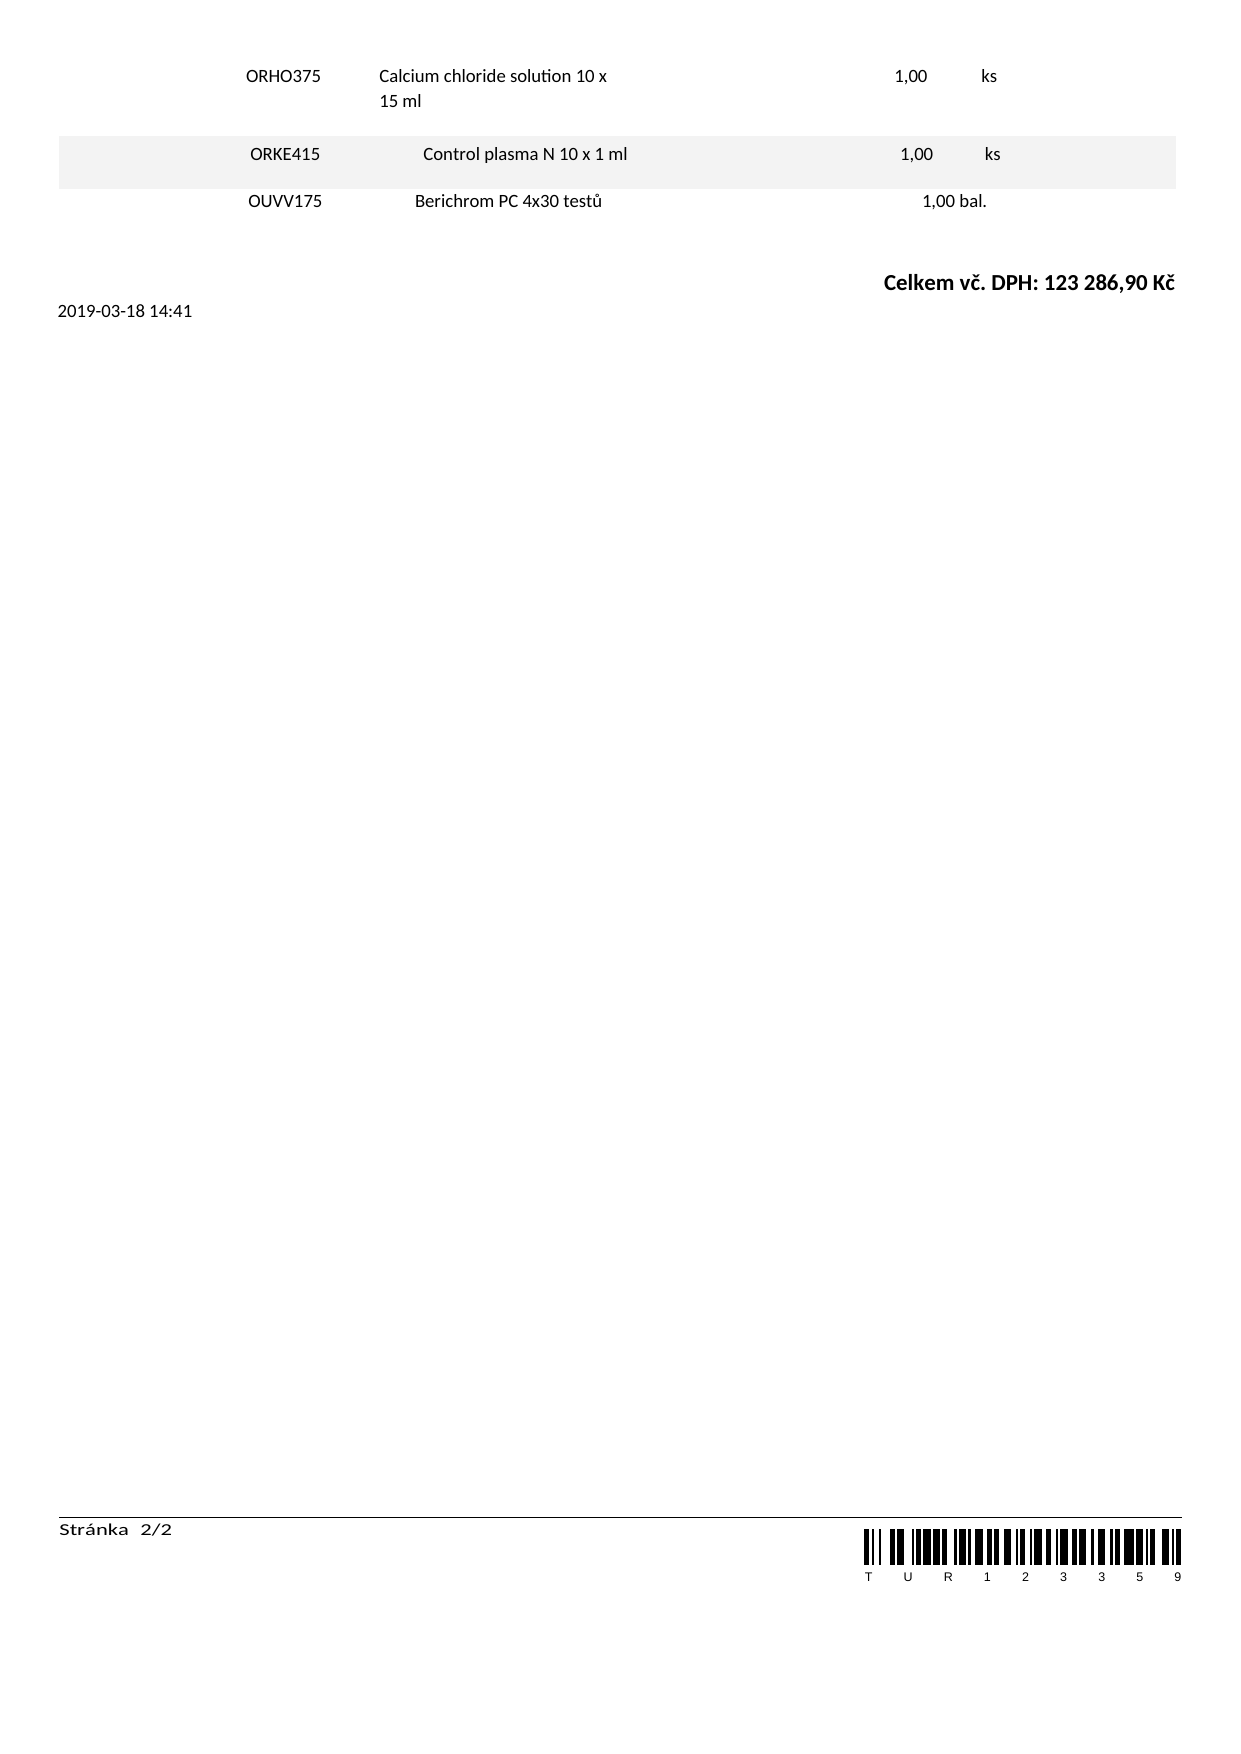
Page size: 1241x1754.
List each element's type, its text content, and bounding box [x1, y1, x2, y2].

text OUVV175 Berichrom PC 4x30 testů 1,00 bal. [59, 189, 1181, 212]
table_cell Calcium chloride solution 10 x 15 ml [379, 59, 894, 136]
text 2019-03-18 14:41 [57, 299, 1162, 322]
text T U R 1 2 3 3 5 9 [59, 1570, 1183, 1584]
subtitle Celkem vč. DPH: 123 286,90 Kč [59, 268, 1175, 296]
table_cell ORKE415 Control plasma N 10 x 1 ml 1,00 ks [59, 136, 1176, 189]
table_cell ks [981, 59, 1176, 136]
table_cell ORHO375 [59, 59, 379, 136]
table_cell 1,00 [894, 59, 981, 136]
